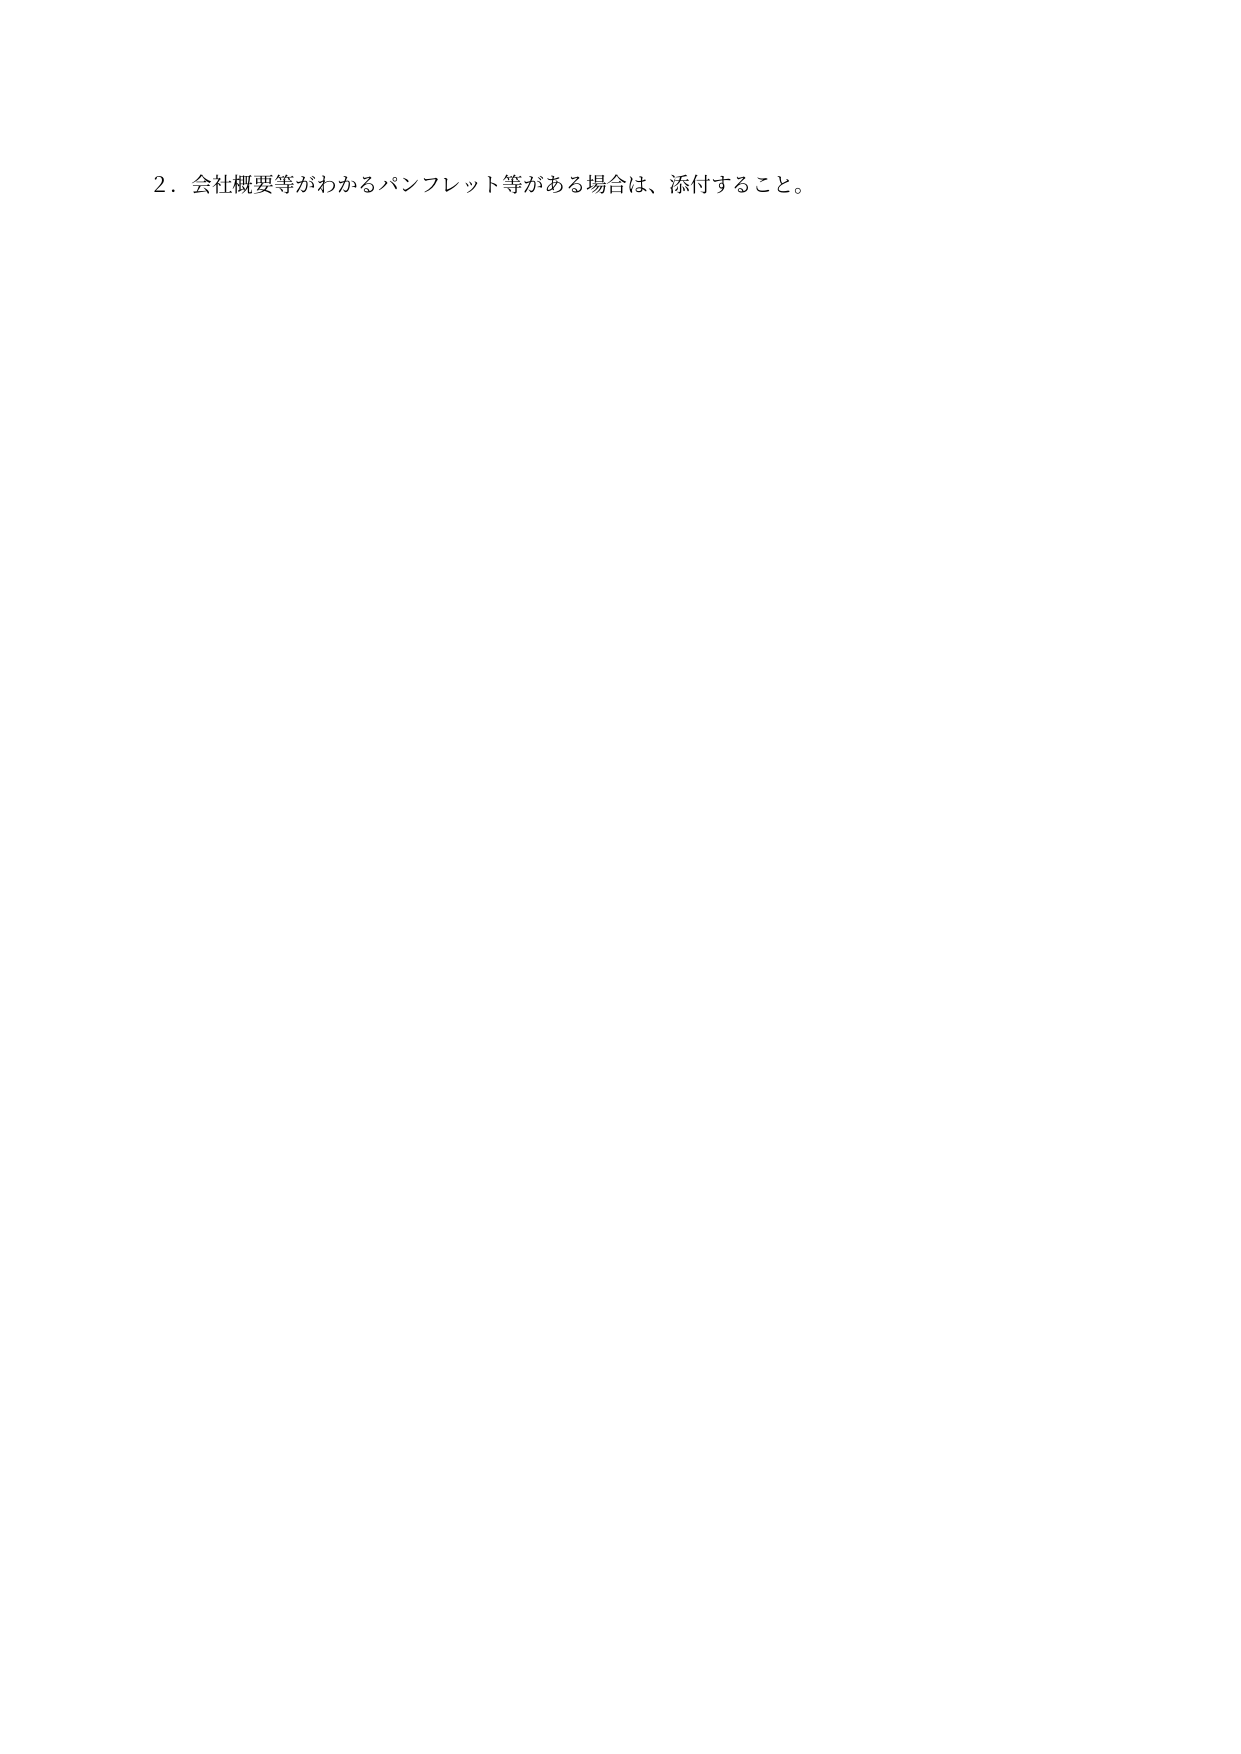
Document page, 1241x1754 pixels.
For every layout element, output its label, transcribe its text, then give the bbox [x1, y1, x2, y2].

text ２．会社概要等がわかるパンフレット等がある場合は、添付すること。 [149, 169, 1091, 198]
